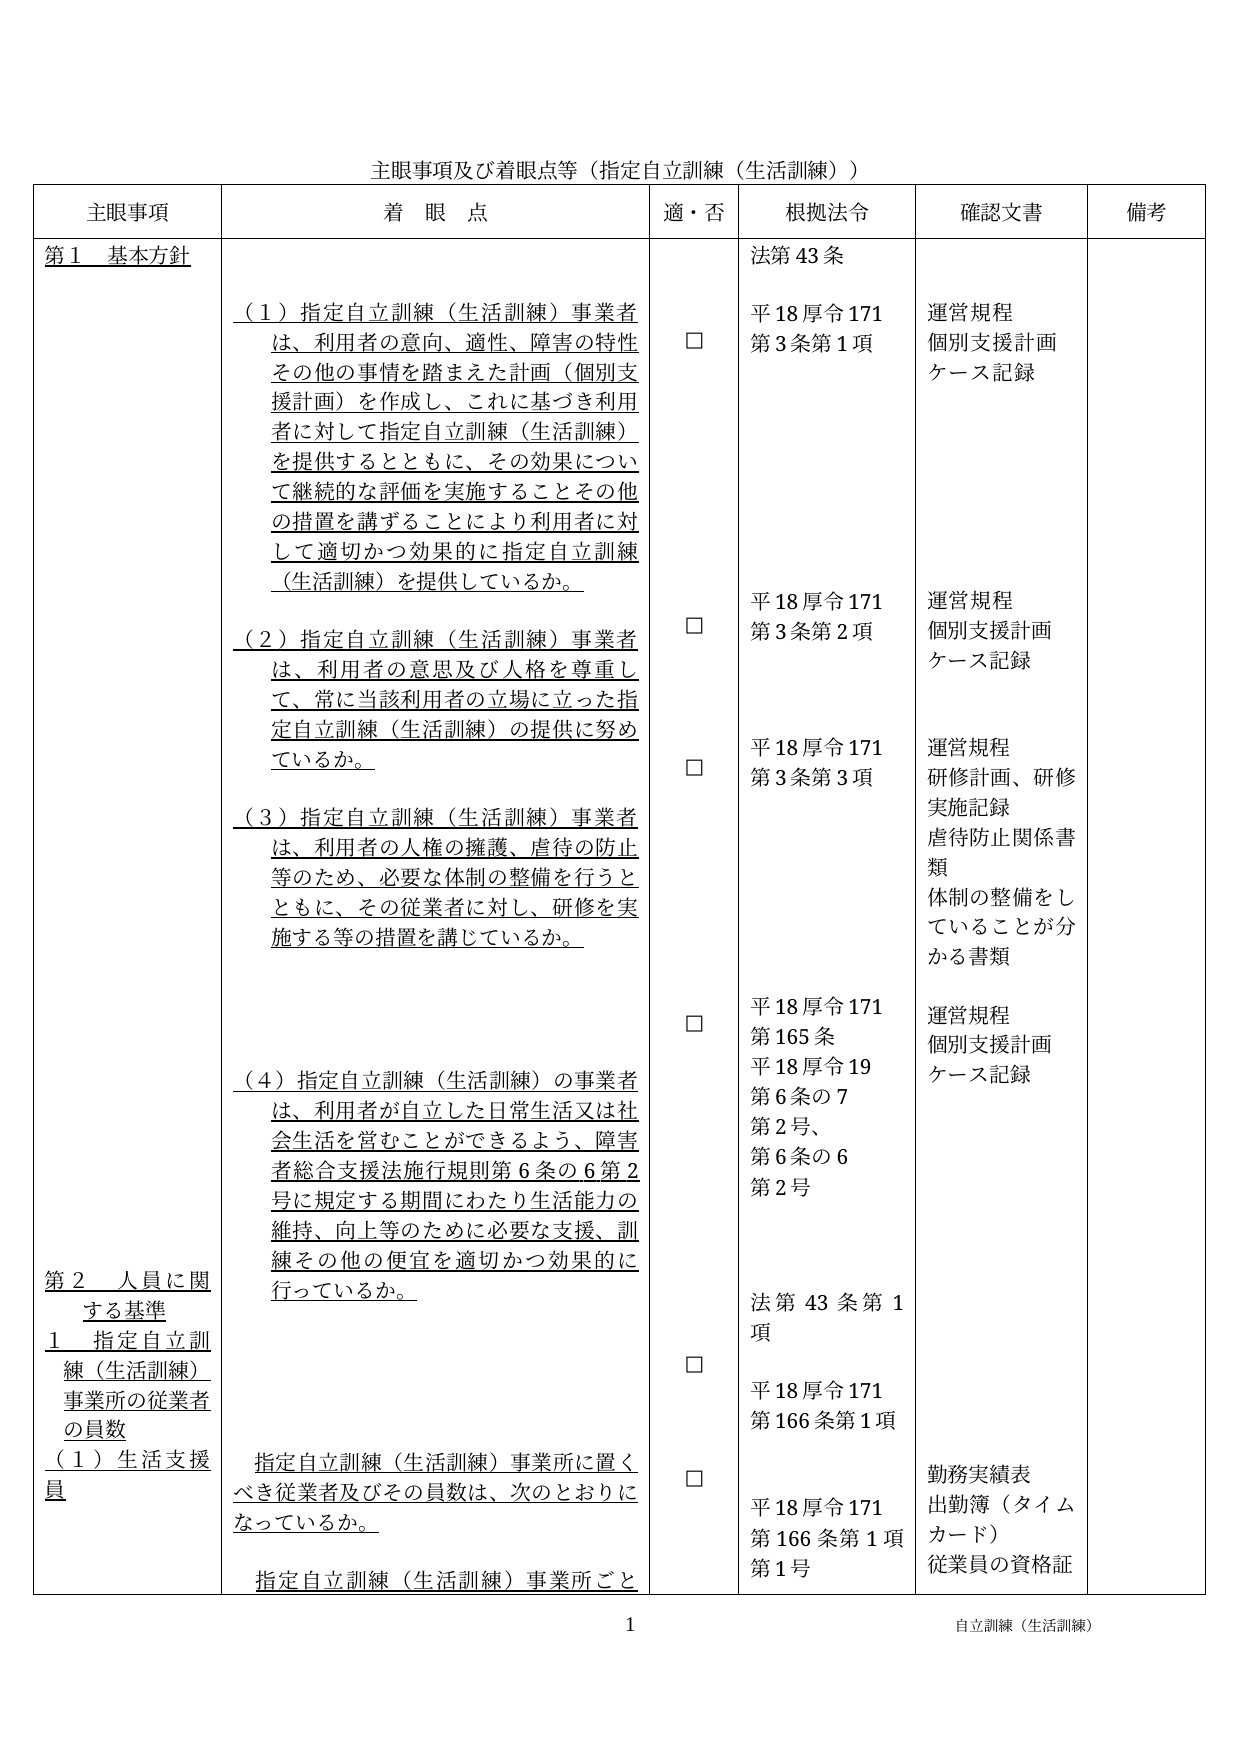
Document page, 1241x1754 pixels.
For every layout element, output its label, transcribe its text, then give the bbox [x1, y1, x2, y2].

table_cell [34, 239, 221, 1594]
table_header 確認文書 [916, 185, 1087, 238]
table_header 根拠法令 [739, 185, 915, 238]
table_cell [1088, 239, 1205, 1594]
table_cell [650, 239, 738, 1594]
table_header 適・否 [650, 185, 738, 238]
text 主眼事項及び着眼点等（指定自立訓練（生活訓練）） [44, 154, 1196, 184]
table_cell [739, 239, 915, 1594]
table_header 主眼事項 [34, 185, 221, 238]
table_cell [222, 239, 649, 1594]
table_header 着 眼 点 [222, 185, 649, 238]
table_header 備考 [1088, 185, 1205, 238]
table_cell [916, 239, 1087, 1594]
